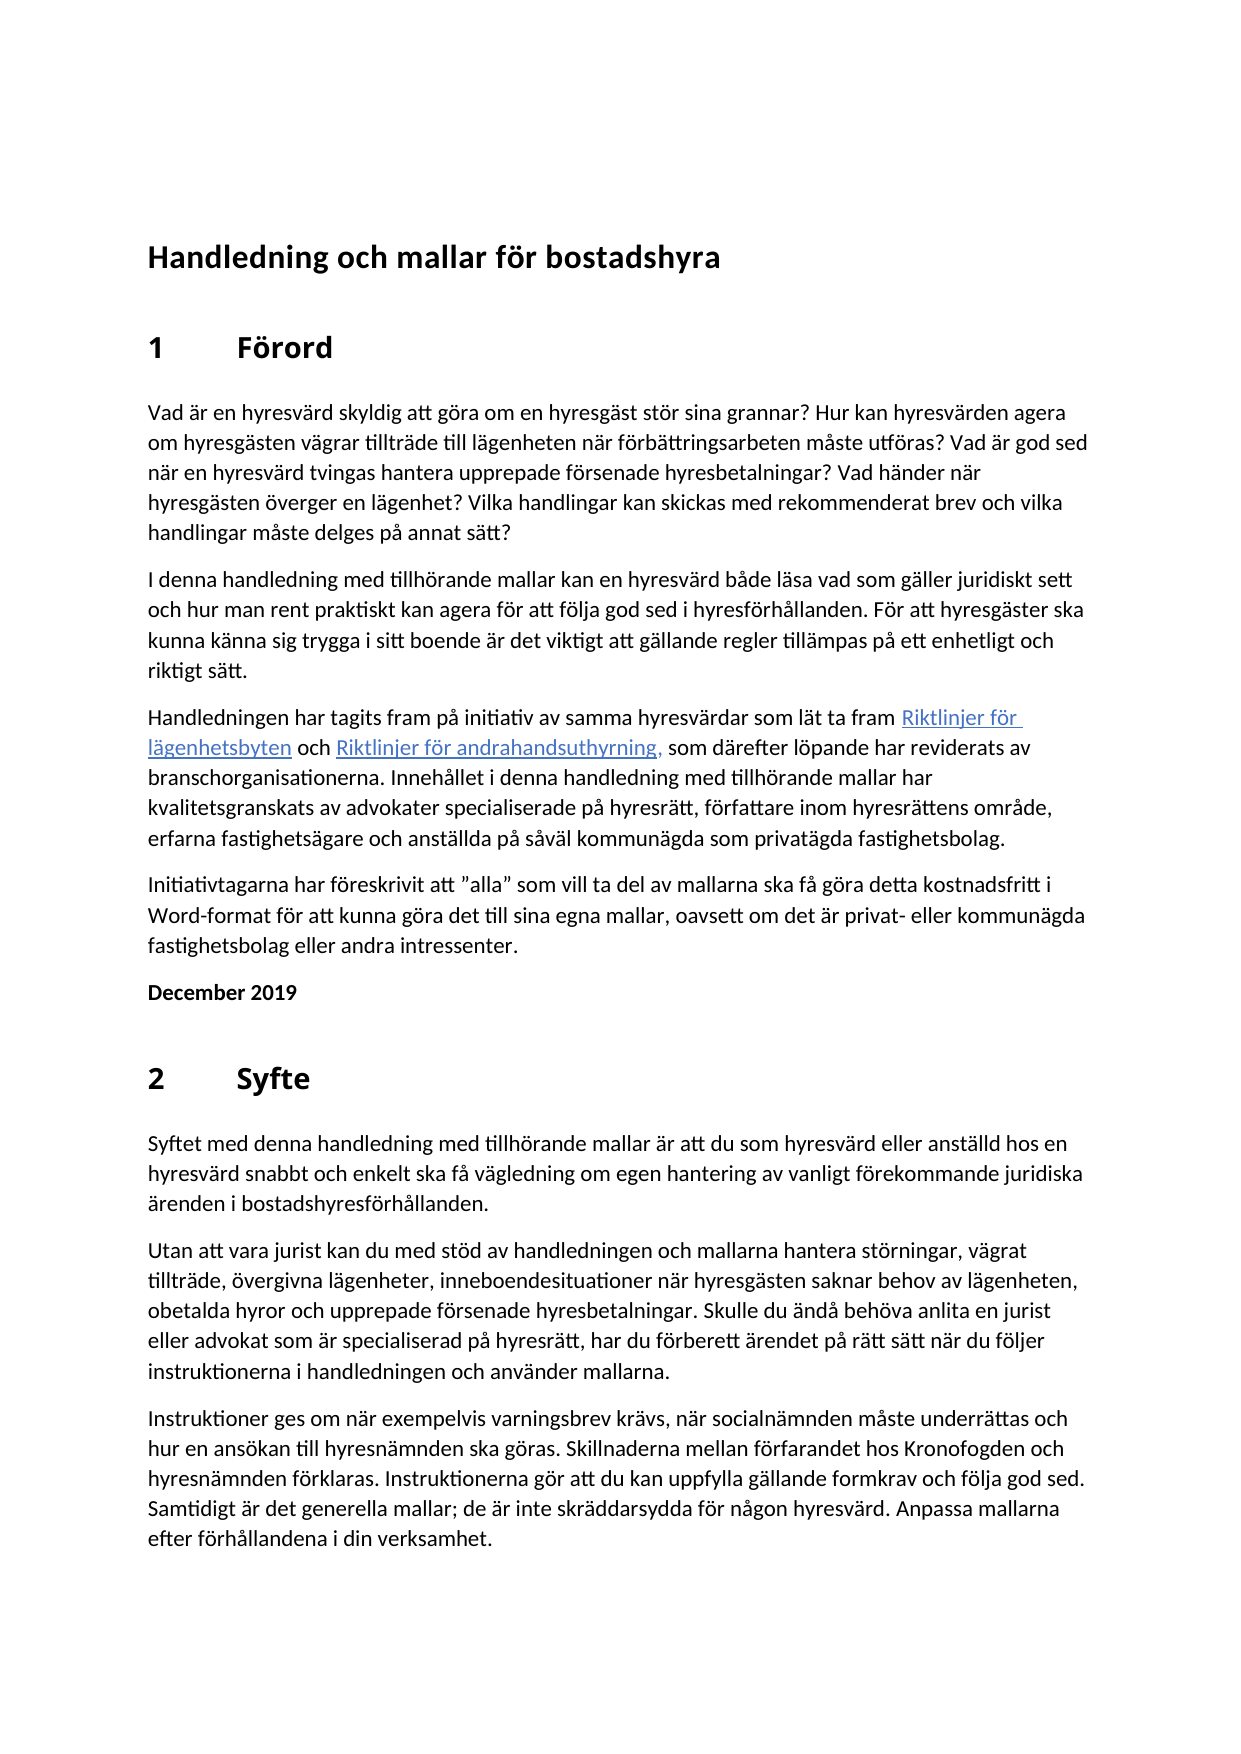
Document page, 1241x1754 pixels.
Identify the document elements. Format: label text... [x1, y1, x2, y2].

text December 2019 [148, 978, 1092, 1006]
text Handledningen har tagits fram på initiativ av samma hyresvärdar som lät ta fram Riktlinjer för lägenhetsbyten och Riktlinjer för andrahandsuthyrning, som därefter löpande har reviderats av branschorganisationerna. Innehållet i denna handledning med tillhörande mallar har kvalitetsgranskats av advokater specialiserade på hyresrätt, författare inom hyresrättens område, erfarna fastighetsägare och anställda på såväl kommunägda som privatägda fastighetsbolag. [148, 703, 1092, 852]
text Vad är en hyresvärd skyldig att göra om en hyresgäst stör sina grannar? Hur kan hyresvärden agera om hyresgästen vägrar tillträde till lägenheten när förbättringsarbeten måste utföras? Vad är god sed när en hyresvärd tvingas hantera upprepade försenade hyresbetalningar? Vad händer när hyresgästen överger en lägenhet? Vilka handlingar kan skickas med rekommenderat brev och vilka handlingar måste delges på annat sätt? [148, 398, 1092, 546]
text Förord [148, 327, 1092, 367]
text Syftet med denna handledning med tillhörande mallar är att du som hyresvärd eller anställd hos en hyresvärd snabbt och enkelt ska få vägledning om egen hantering av vanligt förekommande juridiska ärenden i bostadshyresförhållanden. [148, 1129, 1092, 1217]
text Utan att vara jurist kan du med stöd av handledningen och mallarna hantera störningar, vägrat tillträde, övergivna lägenheter, inneboendesituationer när hyresgästen saknar behov av lägenheten, obetalda hyror och upprepade försenade hyresbetalningar. Skulle du ändå behöva anlita en jurist eller advokat som är specialiserad på hyresrätt, har du förberett ärendet på rätt sätt när du följer instruktionerna i handledningen och använder mallarna. [148, 1236, 1092, 1385]
text Handledning och mallar för bostadshyra [148, 236, 1092, 277]
text Instruktioner ges om när exempelvis varningsbrev krävs, när socialnämnden måste underrättas och hur en ansökan till hyresnämnden ska göras. Skillnaderna mellan förfarandet hos Kronofogden och hyresnämnden förklaras. Instruktionerna gör att du kan uppfylla gällande formkrav och följa god sed. Samtidigt är det generella mallar; de är inte skräddarsydda för någon hyresvärd. Anpassa mallarna efter förhållandena i din verksamhet. [148, 1404, 1092, 1552]
text I denna handledning med tillhörande mallar kan en hyresvärd både läsa vad som gäller juridiskt sett och hur man rent praktiskt kan agera för att följa god sed i hyresförhållanden. För att hyresgäster ska kunna känna sig trygga i sitt boende är det viktigt att gällande regler tillämpas på ett enhetligt och riktigt sätt. [148, 565, 1092, 684]
text Syfte [148, 1058, 1092, 1098]
text Initiativtagarna har föreskrivit att ”alla” som vill ta del av mallarna ska få göra detta kostnadsfritt i Word-format för att kunna göra det till sina egna mallar, oavsett om det är privat- eller kommunägda fastighetsbolag eller andra intressenter. [148, 871, 1092, 959]
